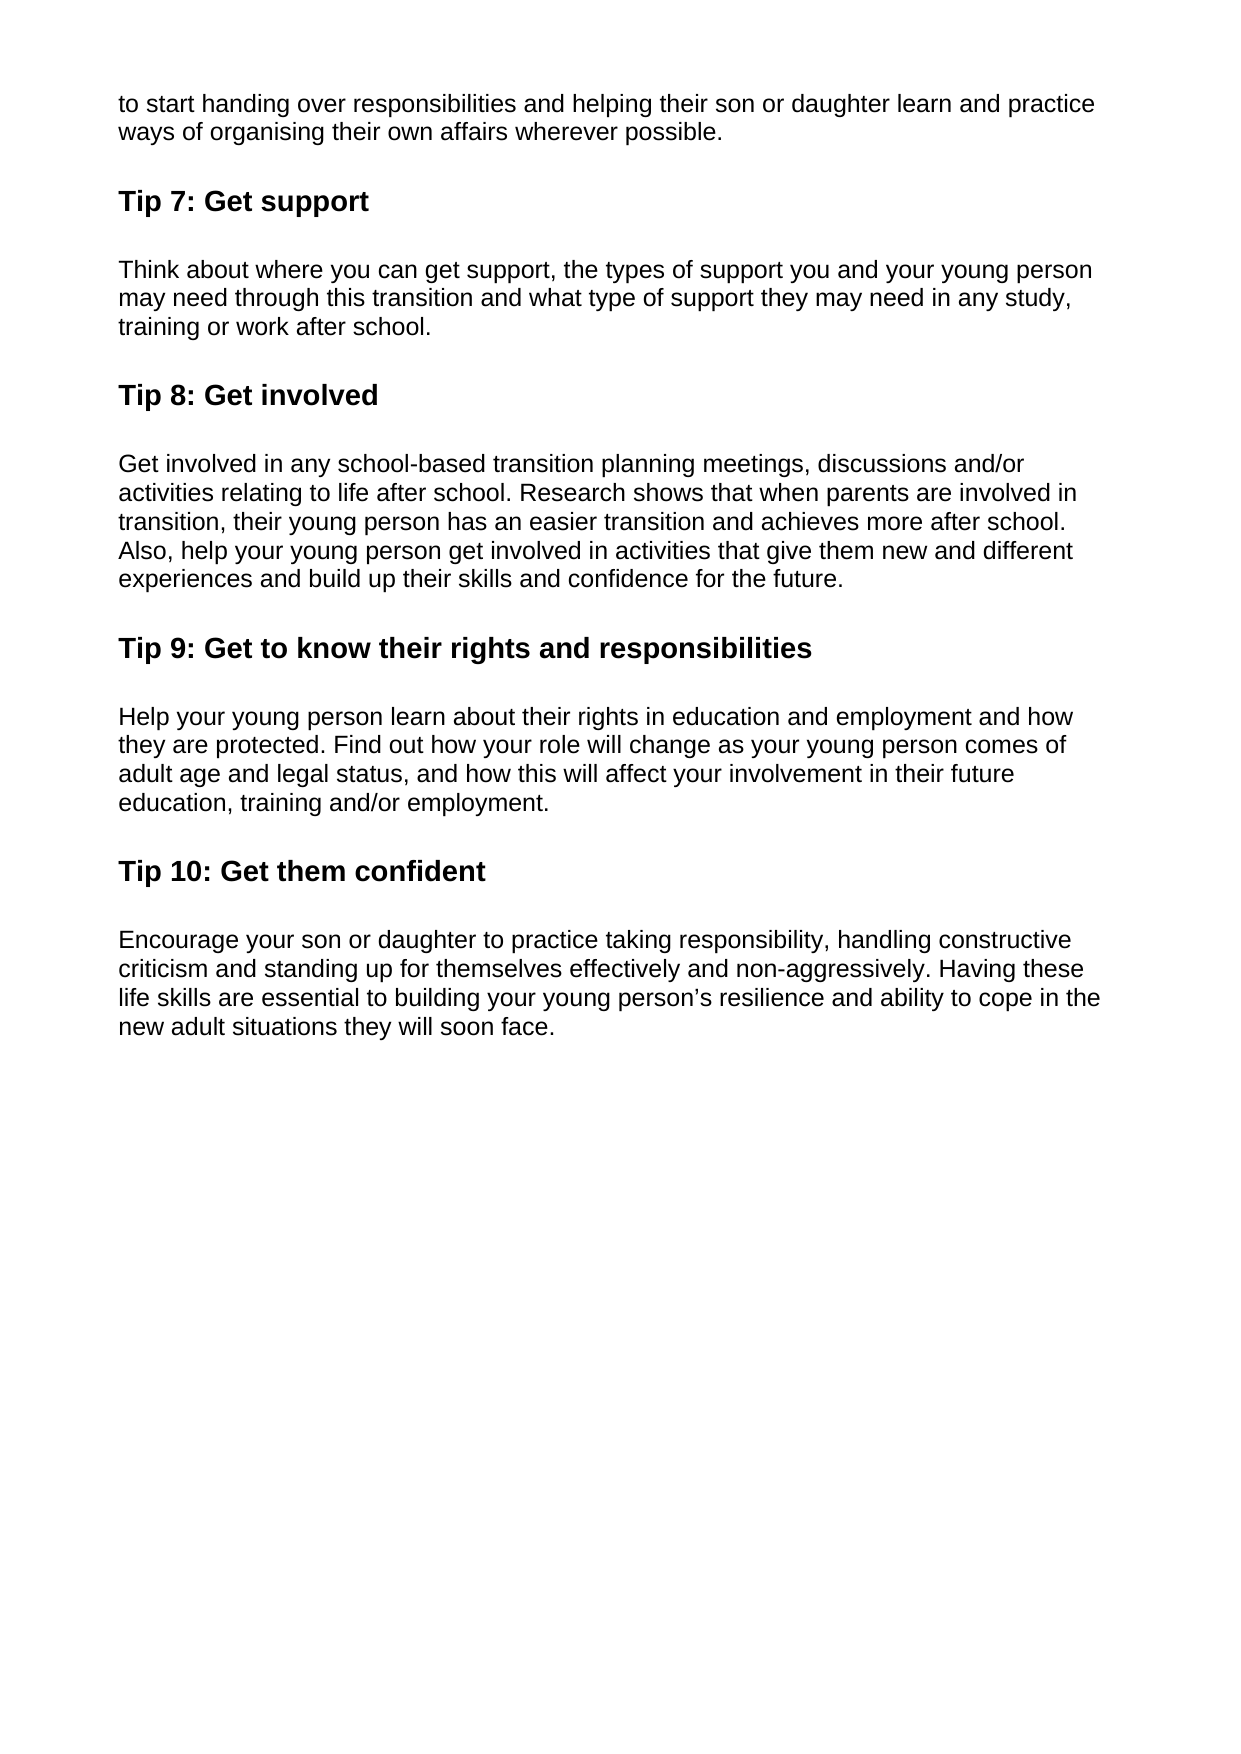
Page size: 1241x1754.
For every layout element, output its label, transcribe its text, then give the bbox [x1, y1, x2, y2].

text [118, 89, 1122, 146]
text Get involved in any school-based transition planning meetings, discussions and/or activities relating to life after school. Research shows that when parents are involved in transition, their young person has an easier transition and achieves more after school. Also, help your young person get involved in activities that give them new and different experiences and build up their skills and confidence for the future. [118, 449, 1122, 593]
subtitle Tip 10: Get them confident [118, 854, 1122, 888]
subtitle Tip 8: Get involved [118, 378, 1122, 412]
text Help your young person learn about their rights in education and employment and how they are protected. Find out how your role will change as your young person comes of adult age and legal status, and how this will affect your involvement in their future education, training and/or employment. [118, 702, 1122, 817]
subtitle Tip 9: Get to know their rights and responsibilities [118, 631, 1122, 664]
text Think about where you can get support, the types of support you and your young person may need through this transition and what type of support they may need in any study, training or work after school. [118, 255, 1122, 341]
text Encourage your son or daughter to practice taking responsibility, handling constructive criticism and standing up for themselves effectively and non-aggressively. Having these life skills are essential to building your young person’s resilience and ability to cope in the new adult situations they will soon face. [118, 925, 1122, 1040]
subtitle Tip 7: Get support [118, 184, 1122, 217]
